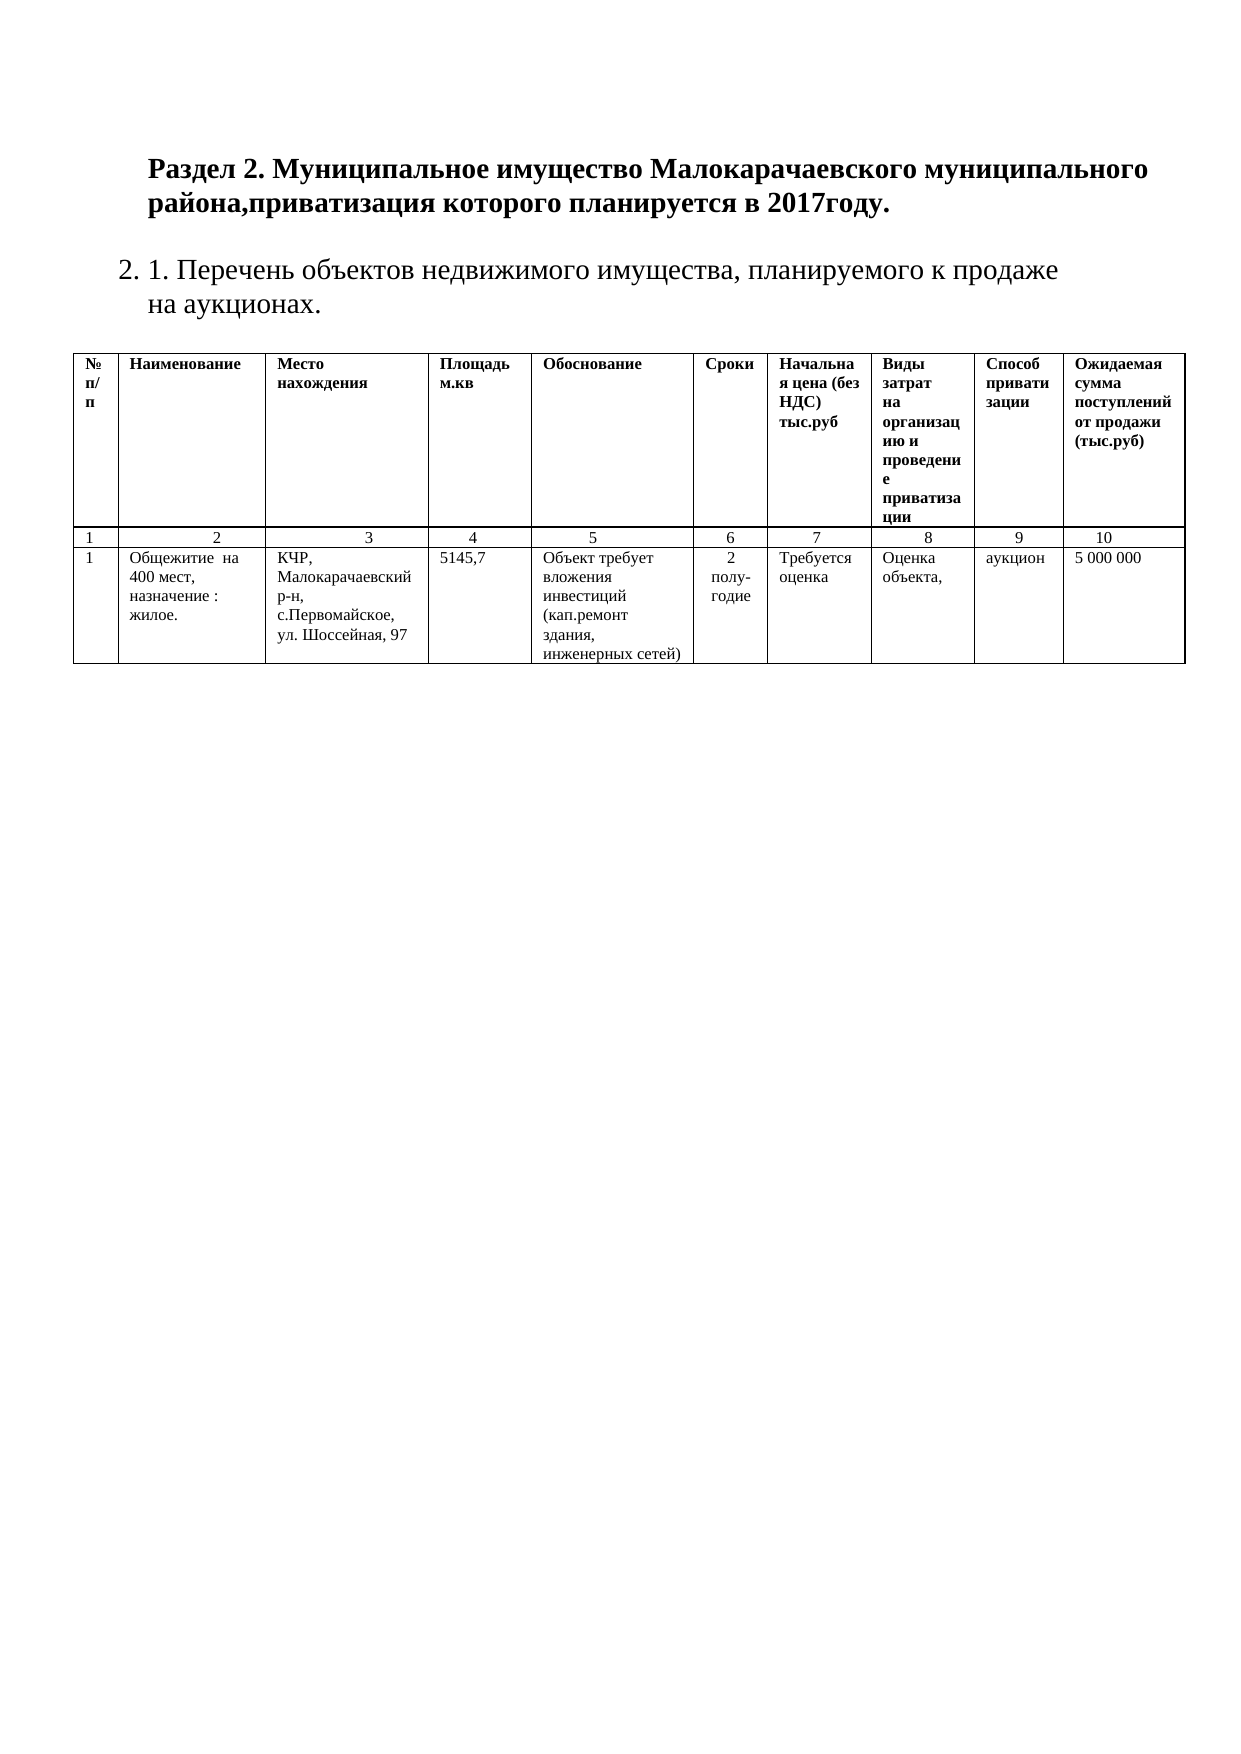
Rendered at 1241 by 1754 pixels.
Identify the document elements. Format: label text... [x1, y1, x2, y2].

table_cell 5 000 000 [1064, 548, 1184, 663]
text 2. 1. Перечень объектов недвижимого имущества, планируемого к продаже [118, 252, 1181, 286]
table_cell 1 [74, 528, 118, 547]
table_cell Общежитие на 400 мест, назначение : жилое. [119, 548, 265, 663]
table_cell Требуется оценка [768, 548, 871, 663]
table_cell 5145,7 [429, 548, 531, 663]
text на аукционах. [148, 286, 1181, 319]
table_cell аукцион [975, 548, 1063, 663]
table_cell 5 [532, 528, 693, 547]
text Раздел 2. Муниципальное имущество Малокарачаевского муниципального района,приватизация которого планируется в 2017году. [148, 152, 1181, 219]
table_cell КЧР, Малокарачаевский р-н, с.Первомайское, ул. Шоссейная, 97 [266, 548, 428, 663]
table_header Сроки [694, 354, 767, 526]
table_cell 4 [429, 528, 531, 547]
table_cell 3 [266, 528, 428, 547]
table_cell 10 [1064, 528, 1184, 547]
table_cell Объект требует вложения инвестиций (кап.ремонт здания, инженерных сетей) [532, 548, 693, 663]
table_cell 2 [119, 528, 265, 547]
table_cell Оценка объекта, [872, 548, 974, 663]
table_header Начальная цена (без НДС) тыс.руб [768, 354, 871, 526]
table_header Наименование [119, 354, 265, 526]
table_cell 9 [975, 528, 1063, 547]
table_cell 7 [768, 528, 871, 547]
table_cell 8 [872, 528, 974, 547]
table_header Обоснование [532, 354, 693, 526]
table_header Ожидаемая сумма поступлений от продажи (тыс.руб) [1064, 354, 1184, 526]
table_cell 2 полу-годие [694, 548, 767, 663]
table_cell 1 [74, 548, 118, 663]
table_header Способ приватизации [975, 354, 1063, 526]
table_cell 6 [694, 528, 767, 547]
table_header Виды затрат на организацию и проведение приватизации [872, 354, 974, 526]
table_header № п/п [74, 354, 118, 526]
table_header Место нахождения [266, 354, 428, 526]
table_header Площадь м.кв [429, 354, 531, 526]
